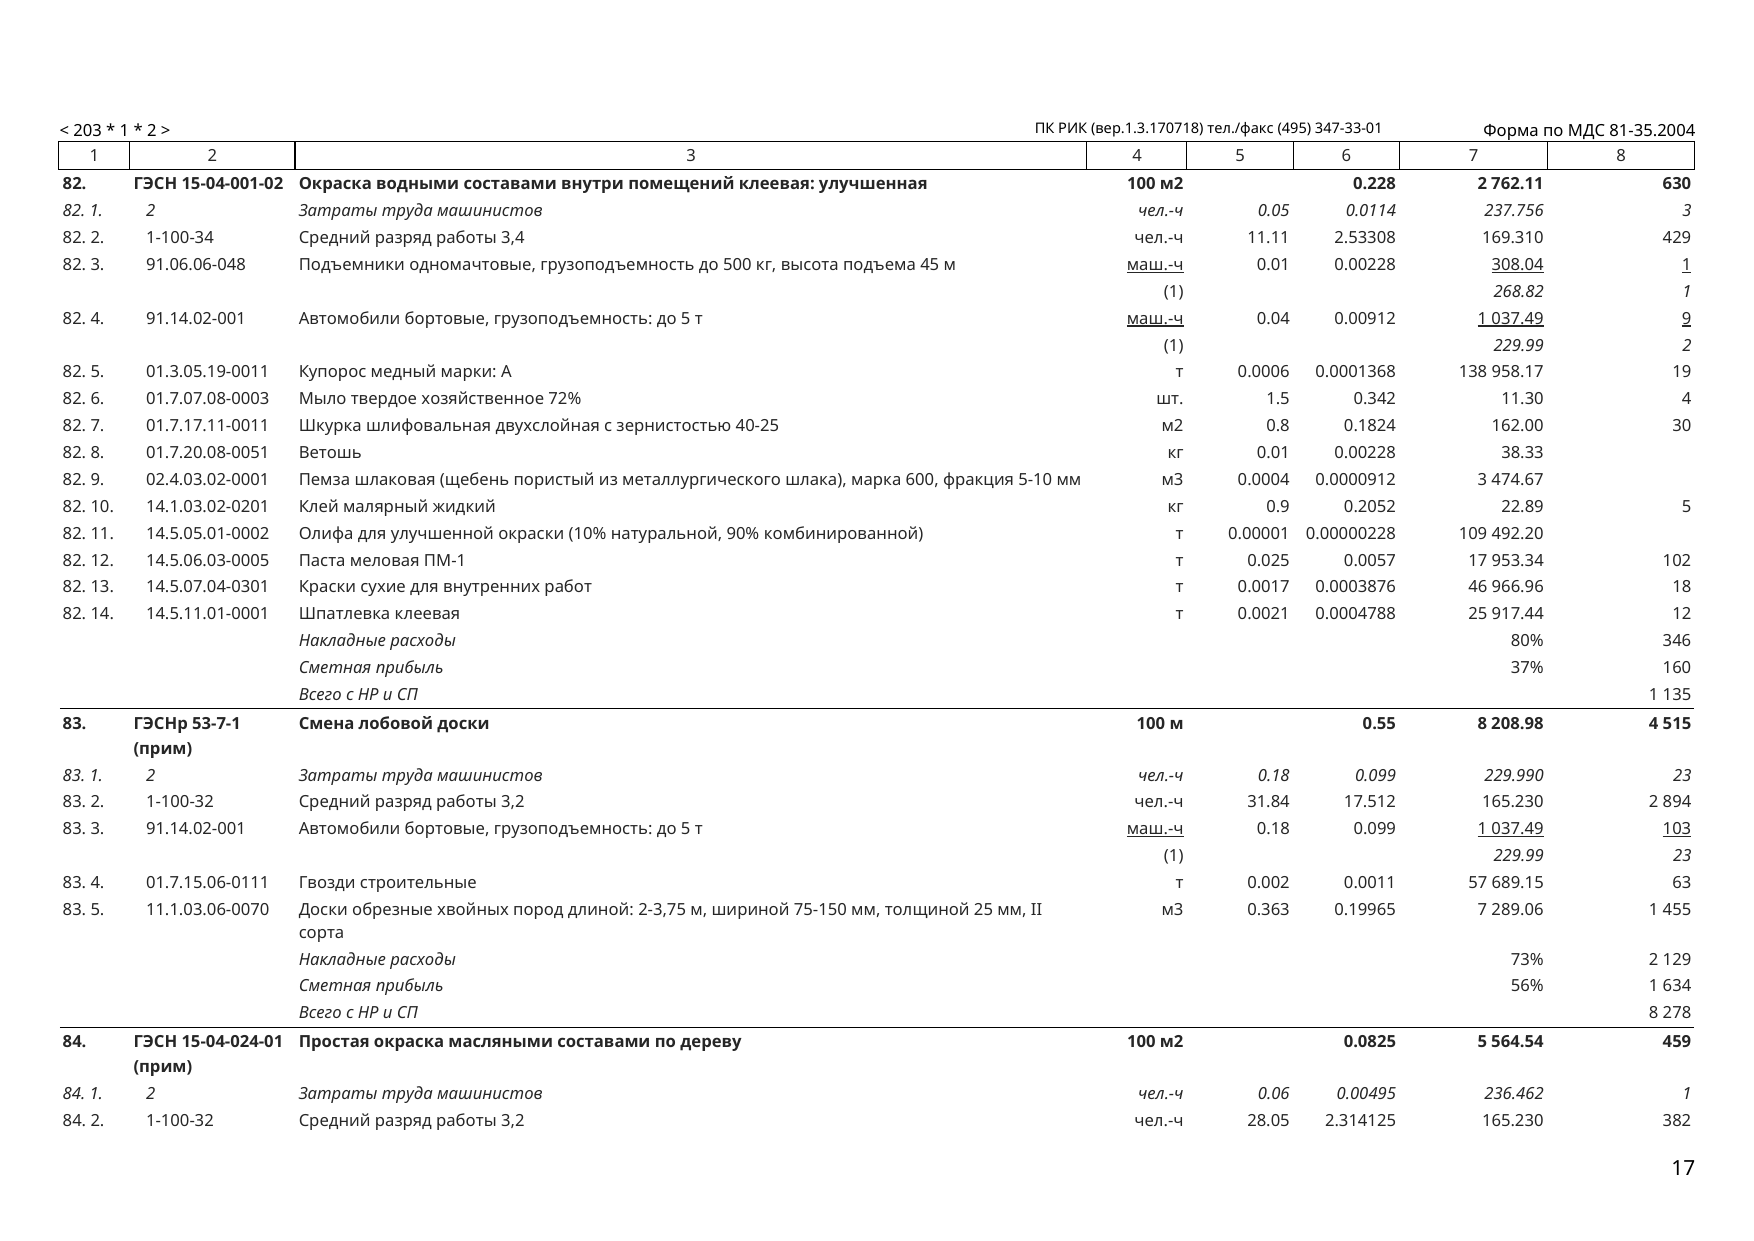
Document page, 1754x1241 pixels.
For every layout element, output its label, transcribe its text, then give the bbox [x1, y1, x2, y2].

table_header 5 [1187, 142, 1293, 169]
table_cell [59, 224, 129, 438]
table_header 7 [1400, 142, 1547, 169]
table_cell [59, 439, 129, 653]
table_header 4 [1087, 142, 1186, 169]
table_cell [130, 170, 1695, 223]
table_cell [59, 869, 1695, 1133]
table_header 6 [1294, 142, 1399, 169]
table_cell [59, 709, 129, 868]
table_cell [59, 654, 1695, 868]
table_header 8 [1548, 142, 1694, 169]
table_header 3 [296, 142, 1086, 169]
table_header 2 [130, 142, 294, 169]
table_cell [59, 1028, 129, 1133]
table_header 1 [59, 142, 129, 169]
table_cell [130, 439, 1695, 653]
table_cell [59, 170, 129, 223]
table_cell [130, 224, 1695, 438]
